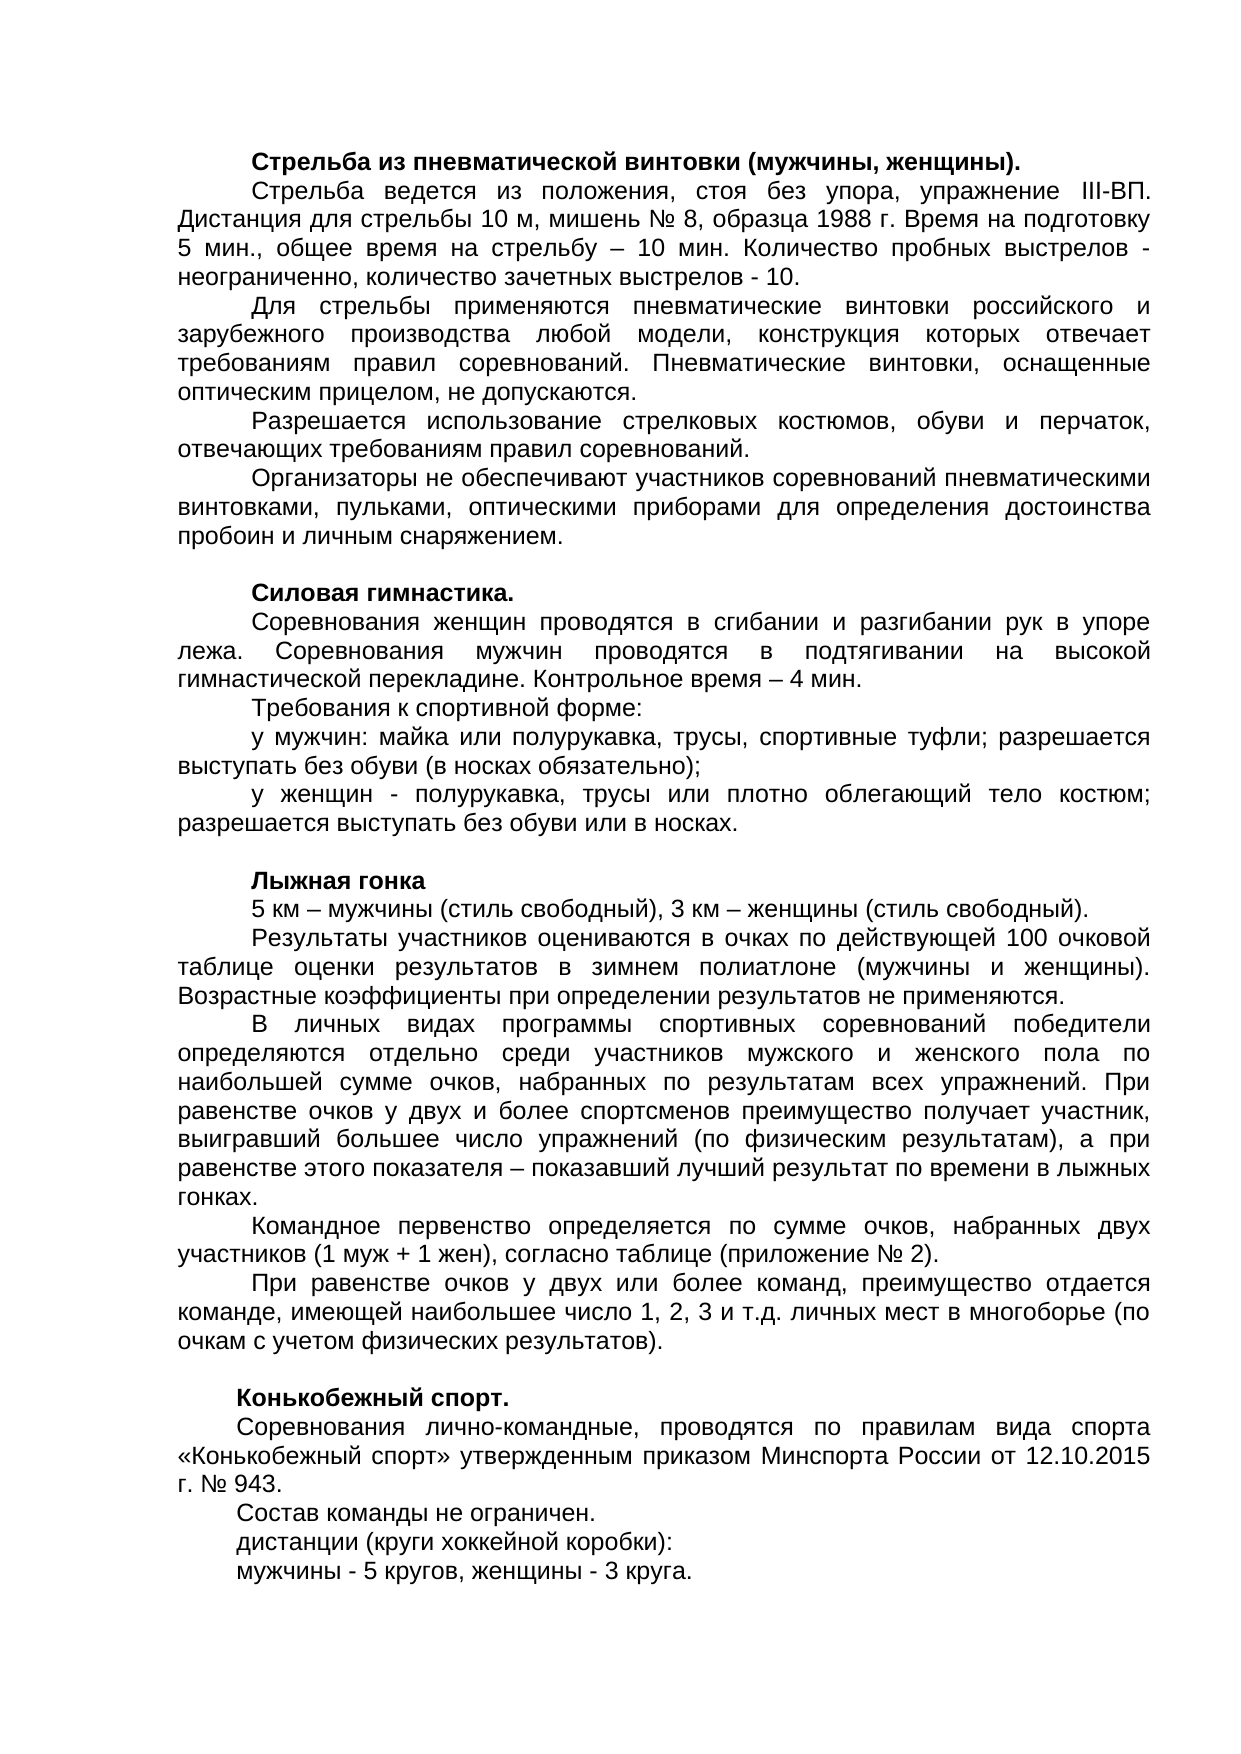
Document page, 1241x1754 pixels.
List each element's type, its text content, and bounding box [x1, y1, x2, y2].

text Стрельба ведется из положения, стоя без упора, упражнение III-ВП. Дистанция для стрельбы , мишень № 8, образца . Время на подготовку 5 мин., общее время на стрельбу – 10 мин. Количество пробных выстрелов - неограниченно, количество зачетных выстрелов - 10. [177, 176, 1152, 291]
text Для стрельбы применяются пневматические винтовки российского и зарубежного производства любой модели, конструкция которых отвечает требованиям правил соревнований. Пневматические винтовки, оснащенные оптическим прицелом, не допускаются. [177, 291, 1152, 406]
text Соревнования лично-командные, проводятся по правилам вида спорта «Конькобежный спорт» утвержденным приказом Минспорта России от 12.10.2015 г. № 943. [177, 1412, 1152, 1498]
text Требования к спортивной форме: [177, 693, 1152, 722]
text Стрельба из пневматической винтовки (мужчины, женщины). [177, 147, 1152, 176]
text Соревнования женщин проводятся в сгибании и разгибании рук в упоре лежа. Соревнования мужчин проводятся в подтягивании на высокой гимнастической перекладине. Контрольное время – 4 мин. [177, 607, 1152, 693]
text В личных видах программы спортивных соревнований победители определяются отдельно среди участников мужского и женского пола по наибольшей сумме очков, набранных по результатам всех упражнений. При равенстве очков у двух и более спортсменов преимущество получает участник, выигравший большее число упражнений (по физическим результатам), а при равенстве этого показателя – показавший лучший результат по времени в лыжных гонках. [177, 1009, 1152, 1211]
text у мужчин: майка или полурукавка, трусы, спортивные туфли; разрешается выступать без обуви (в носках обязательно); [177, 722, 1152, 779]
text Конькобежный спорт. [236, 1383, 1152, 1412]
text Разрешается использование стрелковых костюмов, обуви и перчаток, отвечающих требованиям правил соревнований. [177, 406, 1152, 463]
text у женщин - полурукавка, трусы или плотно облегающий тело костюм; разрешается выступать без обуви или в носках. [177, 779, 1152, 837]
text – мужчины (стиль свободный), – женщины (стиль свободный). [177, 894, 1152, 923]
text Командное первенство определяется по сумме очков, набранных двух участников (1 муж + 1 жен), согласно таблице (приложение № 2). [177, 1211, 1152, 1268]
text Силовая гимнастика. [177, 578, 1152, 607]
text При равенстве очков у двух или более команд, преимущество отдается команде, имеющей наибольшее число 1, 2, 3 и т.д. личных мест в многоборье (по очкам с учетом физических результатов). [177, 1268, 1152, 1354]
text Состав команды не ограничен. [177, 1498, 1152, 1527]
text Результаты участников оцениваются в очках по действующей 100 очковой таблице оценки результатов в зимнем полиатлоне (мужчины и женщины). Возрастные коэффициенты при определении результатов не применяются. [177, 923, 1152, 1009]
text дистанции (круги хоккейной коробки): [177, 1527, 1152, 1556]
text мужчины - 5 кругов, женщины - 3 круга. [177, 1556, 1152, 1584]
text Организаторы не обеспечивают участников соревнований пневматическими винтовками, пульками, оптическими приборами для определения достоинства пробоин и личным снаряжением. [177, 463, 1152, 549]
text Лыжная гонка [177, 866, 1152, 894]
